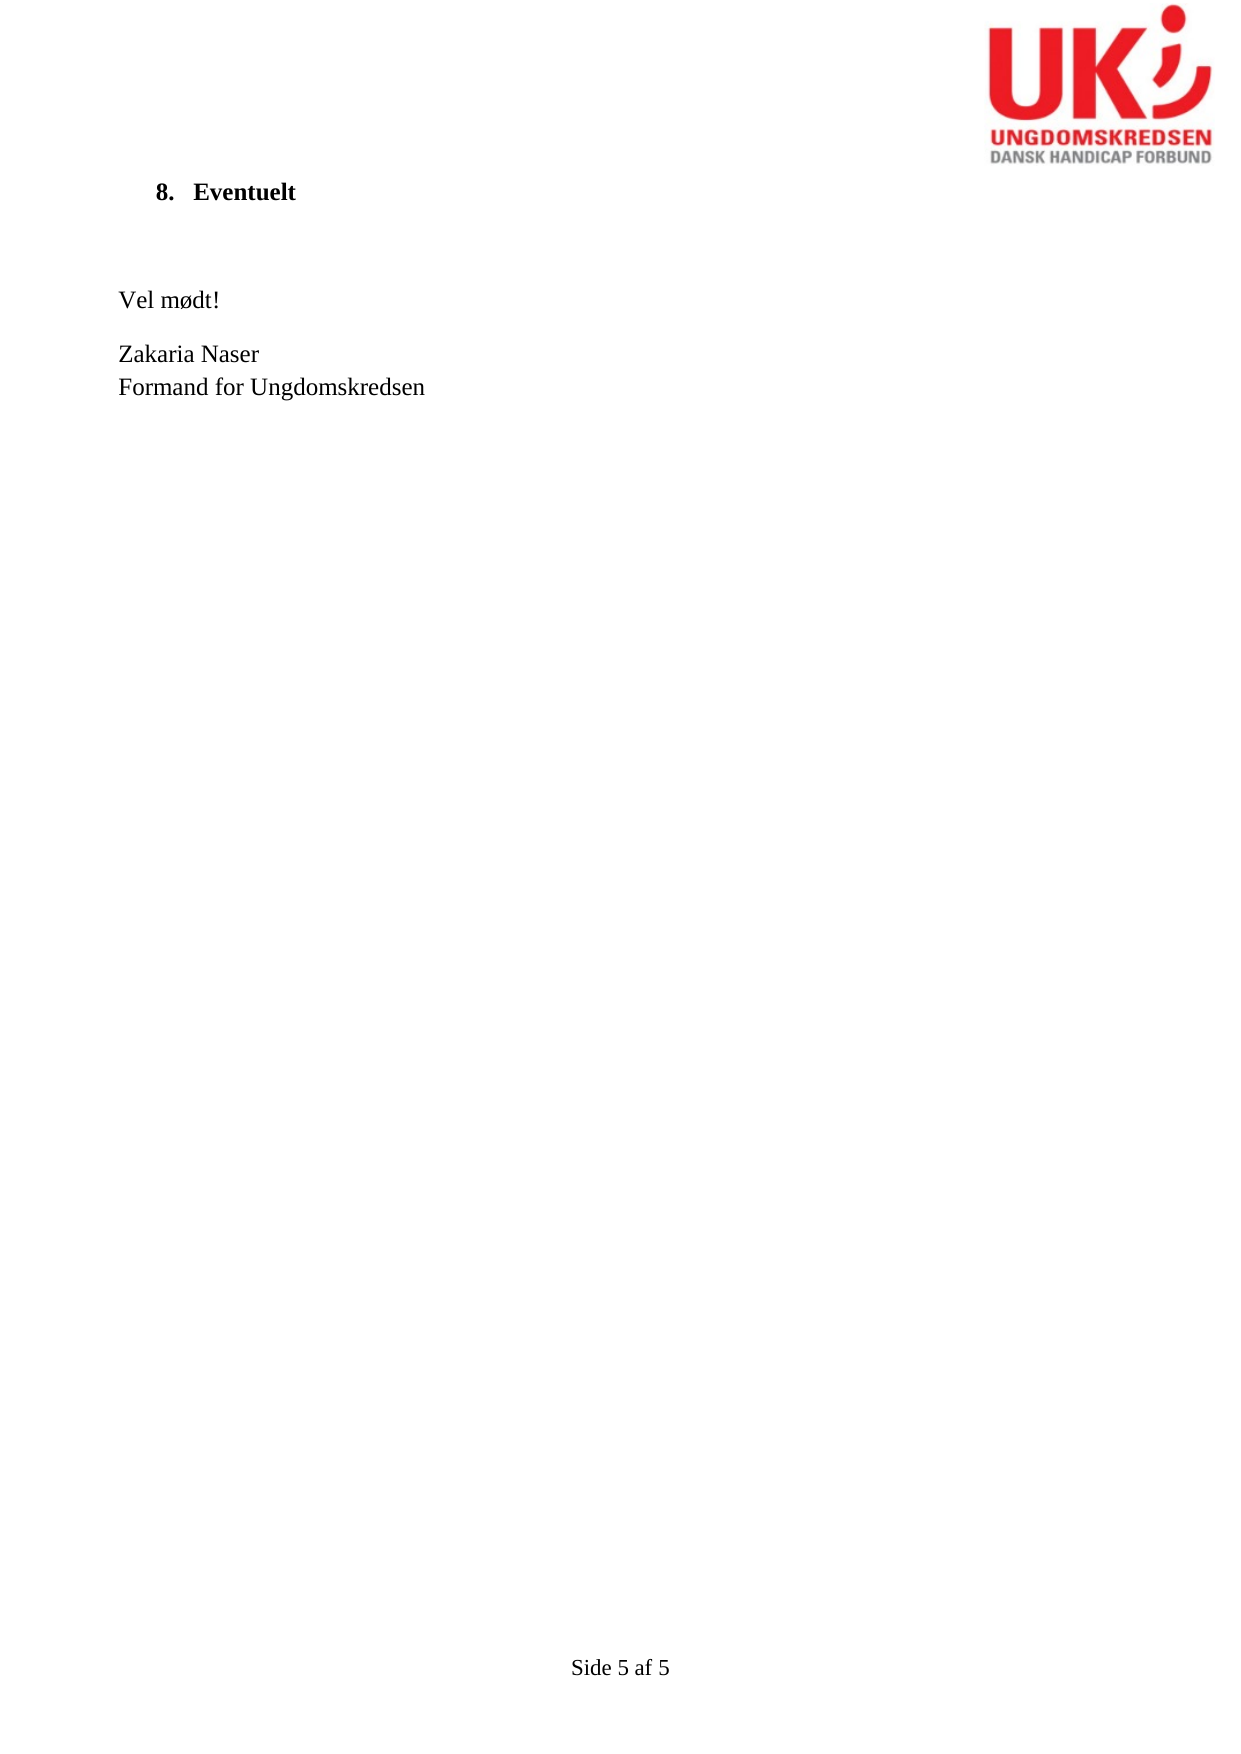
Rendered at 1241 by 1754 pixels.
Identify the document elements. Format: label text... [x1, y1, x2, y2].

picture [984, 3, 1215, 166]
list Eventuelt [156, 177, 1122, 206]
text Zakaria Naser Formand for Ungdomskredsen [118, 339, 1122, 401]
text Vel mødt! [118, 285, 1122, 314]
